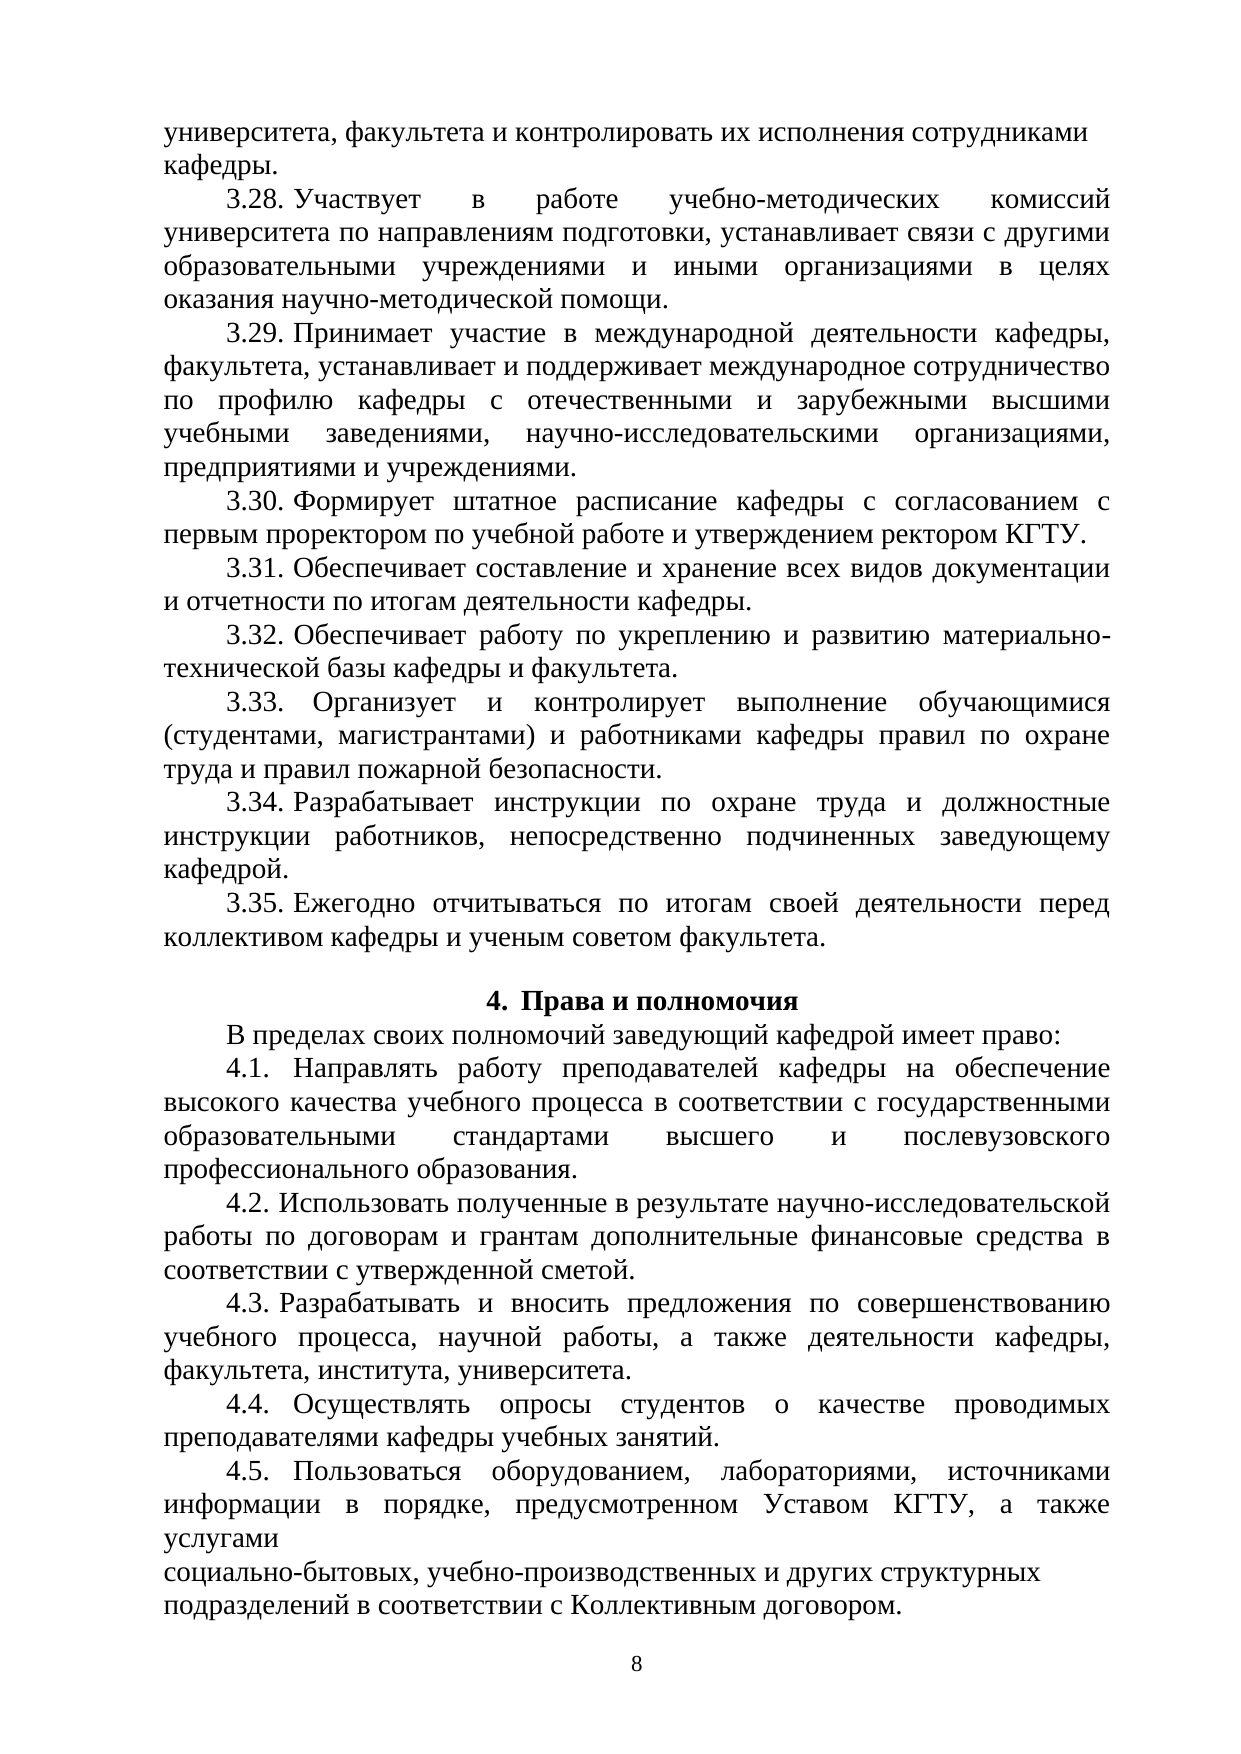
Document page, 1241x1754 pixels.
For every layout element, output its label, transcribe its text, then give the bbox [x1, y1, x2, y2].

list Ежегодно отчитываться по итогам своей деятельности перед коллективом кафедры и ученым советом факультета. [163, 886, 1111, 953]
text В пределах своих полномочий заведующий кафедрой имеет право: [163, 1017, 1171, 1051]
list Разрабатывает инструкции по охране труда и должностные инструкции работников, непосредственно подчиненных заведующему кафедрой. [163, 785, 1111, 886]
list Пользоваться оборудованием, лабораториями, источниками информации в порядке, предусмотренном Уставом КГТУ, а также услугами [163, 1453, 1111, 1554]
list Обеспечивает составление и хранение всех видов документации и отчетности по итогам деятельности кафедры. [163, 550, 1111, 617]
list Использовать полученные в результате научно-исследовательской работы по договорам и грантам дополнительные финансовые средства в соответствии с утвержденной сметой. [163, 1185, 1111, 1286]
list Направлять работу преподавателей кафедры на обеспечение высокого качества учебного процесса в соответствии с государственными образовательными стандартами высшего и послевузовского профессионального образования. [163, 1051, 1111, 1185]
text университета, факультета и контролировать их исполнения сотрудниками кафедры. [163, 114, 1111, 181]
text социально-бытовых, учебно-производственных и других структурных подразделений в соответствии с Коллективным договором. [163, 1554, 1111, 1621]
list Разрабатывать и вносить предложения по совершенствованию учебного процесса, научной работы, а также деятельности кафедры, факультета, института, университета. [163, 1286, 1111, 1386]
list Обеспечивает работу по укреплению и развитию материальнотехнической базы кафедры и факультета. [163, 617, 1111, 684]
list Осуществлять опросы студентов о качестве проводимых преподавателями кафедры учебных занятий. [163, 1386, 1111, 1453]
list Участвует в работе учебно-методических комиссий университета по направлениям подготовки, устанавливает связи с другими образовательными учреждениями и иными организациями в целях оказания научно-методической помощи. [163, 181, 1111, 315]
list Формирует штатное расписание кафедры с согласованием с первым проректором по учебной работе и утверждением ректором КГТУ. [163, 483, 1111, 550]
list Принимает участие в международной деятельности кафедры, факультета, устанавливает и поддерживает международное сотрудничество по профилю кафедры с отечественными и зарубежными высшими учебными заведениями, научно-исследовательскими организациями, предприятиями и учреждениями. [163, 315, 1111, 483]
list Организует и контролирует выполнение обучающимися (студентами, магистрантами) и работниками кафедры правил по охране труда и правил пожарной безопасности. [163, 684, 1111, 785]
list Права и полномочия [486, 984, 1171, 1017]
